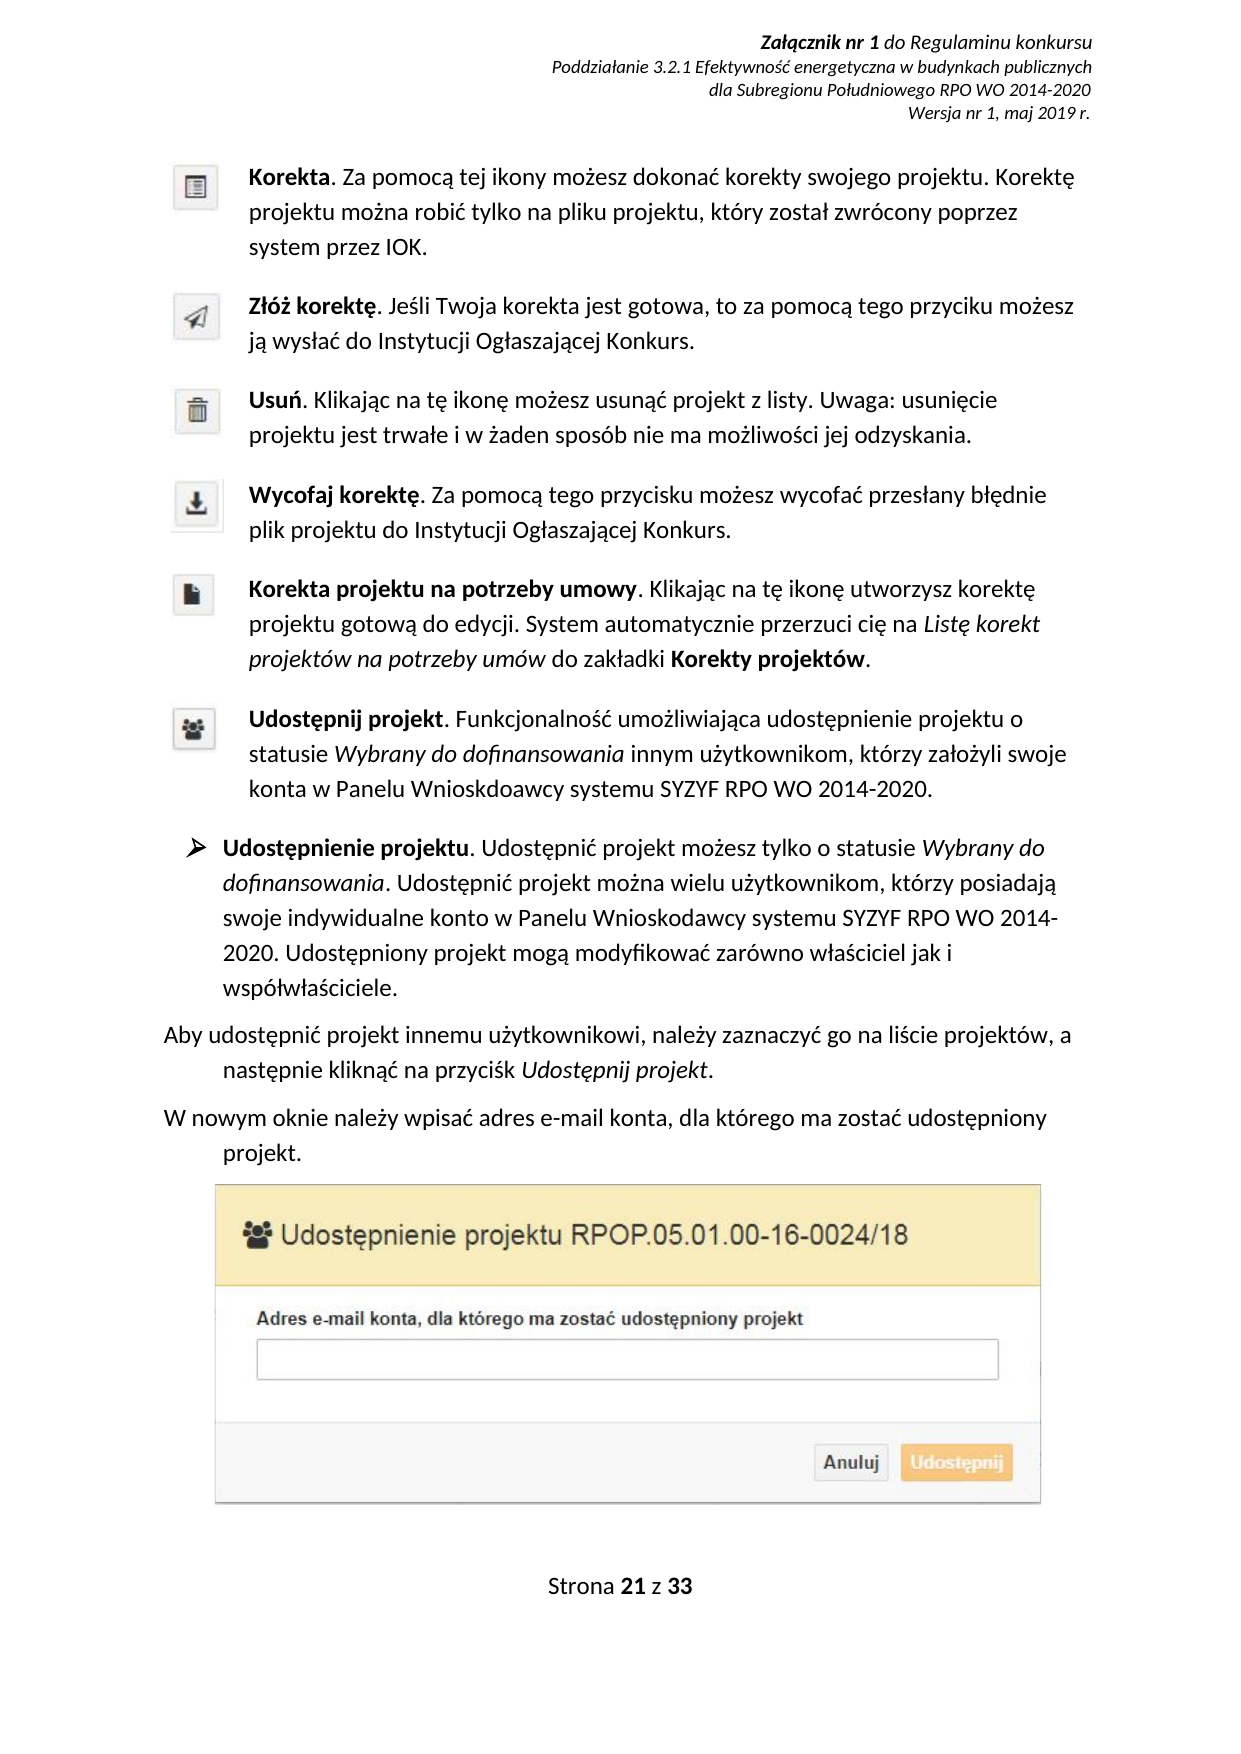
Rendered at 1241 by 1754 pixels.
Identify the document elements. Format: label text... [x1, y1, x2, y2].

table_cell Udostępnij projekt. Funkcjonalność umożliwiająca udostępnienie projektu o statusie Wybrany do dofinansowania innym użytkownikom, którzy założyli swoje konta w Panelu Wnioskdoawcy systemu SYZYF RPO WO 2014-2020. [238, 690, 1093, 820]
table_cell [159, 278, 237, 372]
table_cell Korekta. Za pomocą tej ikony możesz dokonać korekty swojego projektu. Korektę projektu można robić tylko na pliku projektu, który został zwrócony poprzez system przez IOK. [238, 149, 1093, 278]
table_cell [159, 467, 237, 561]
picture [170, 384, 224, 438]
table_cell [159, 372, 237, 467]
list Udostępnienie projektu. Udostępnić projekt możesz tylko o statusie Wybrany do dofinansowania. Udostępnić projekt można wielu użytkownikom, którzy posiadają swoje indywidualne konto w Panelu Wnioskodawcy systemu SYZYF RPO WO 2014-2020. Udostępniony projekt mogą modyfikować zarówno właściciel jak i współwłaściciele. [185, 832, 1093, 1003]
picture [214, 1184, 1042, 1505]
text Aby udostępnić projekt innemu użytkownikowi, należy zaznaczyć go na liście projektów, a następnie kliknąć na przyciśk Udostępnij projekt. [163, 1020, 1093, 1085]
picture [170, 573, 216, 619]
picture [170, 290, 224, 344]
table_cell Korekta projektu na potrzeby umowy. Klikając na tę ikonę utworzysz korektę projektu gotową do edycji. System automatycznie przerzuci cię na Listę korekt projektów na potrzeby umów do zakładki Korekty projektów. [238, 561, 1093, 690]
table_cell [159, 149, 237, 278]
table_cell Usuń. Klikając na tę ikonę możesz usunąć projekt z listy. Uwaga: usunięcie projektu jest trwałe i w żaden sposób nie ma możliwości jej odzyskania. [238, 372, 1093, 467]
table_cell Złóż korektę. Jeśli Twoja korekta jest gotowa, to za pomocą tego przyciku możesz ją wysłać do Instytucji Ogłaszającej Konkurs. [238, 278, 1093, 372]
table_cell Wycofaj korektę. Za pomocą tego przycisku możesz wycofać przesłany błędnie plik projektu do Instytucji Ogłaszającej Konkurs. [238, 467, 1093, 561]
picture [170, 479, 225, 534]
picture [170, 702, 219, 753]
picture [170, 161, 222, 214]
table_cell [159, 561, 237, 690]
table_cell [159, 690, 237, 820]
text W nowym oknie należy wpisać adres e-mail konta, dla którego ma zostać udostępniony projekt. [163, 1102, 1093, 1168]
